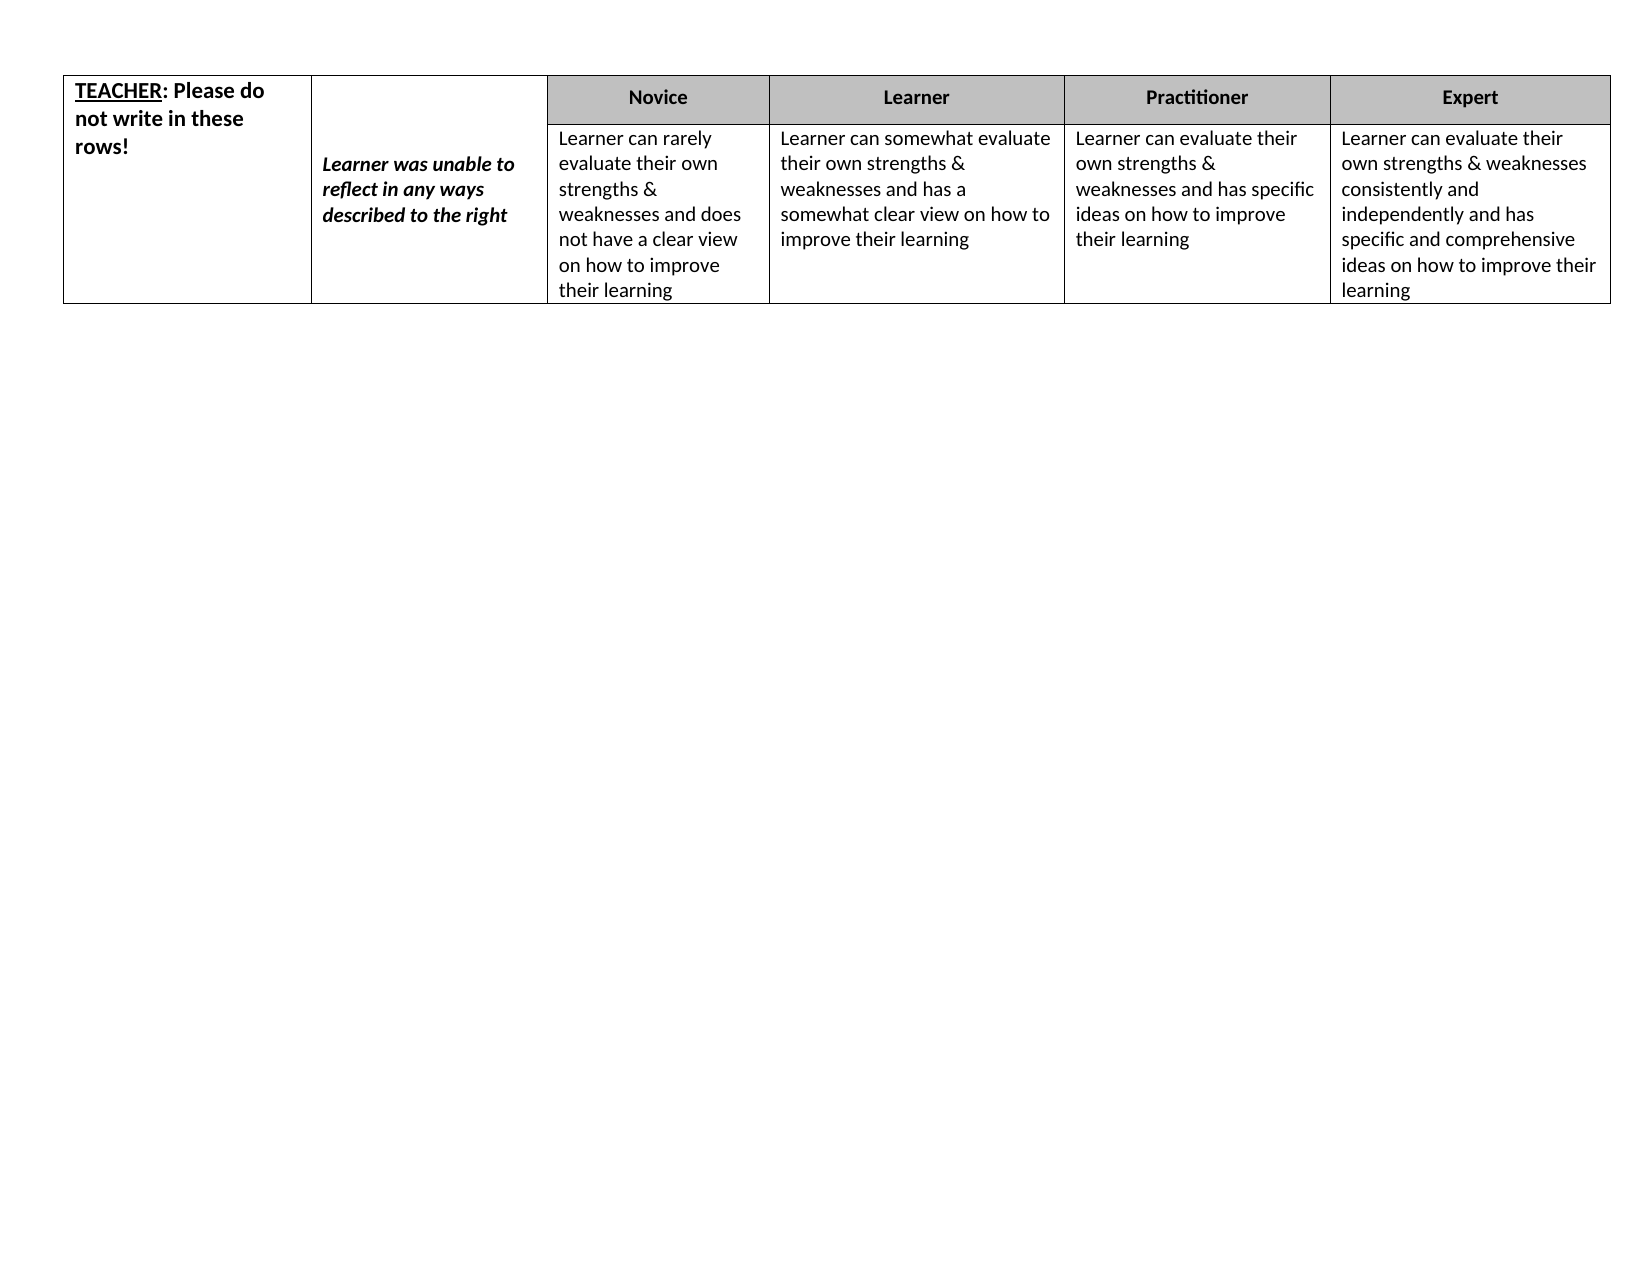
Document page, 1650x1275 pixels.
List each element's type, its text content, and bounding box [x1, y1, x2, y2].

table_header Novice [548, 76, 769, 124]
table_cell Learner can somewhat evaluate their own strengths & weaknesses and has a somewhat clear view on how to improve their learning [770, 125, 1064, 303]
table_header Practitioner [1065, 76, 1330, 124]
table_header Expert [1331, 76, 1610, 124]
table_cell Learner can evaluate their own strengths & weaknesses consistently and independently and has specific and comprehensive ideas on how to improve their learning [1331, 125, 1610, 303]
table_header TEACHER: Please do not write in these rows! [64, 76, 311, 303]
table_cell Learner can evaluate their own strengths & weaknesses and has specific ideas on how to improve their learning [1065, 125, 1330, 303]
table_header Learner was unable to reflect in any ways described to the right [312, 76, 547, 303]
table_header Learner [770, 76, 1064, 124]
table_cell Learner can rarely evaluate their own strengths & weaknesses and does not have a clear view on how to improve their learning [548, 125, 769, 303]
